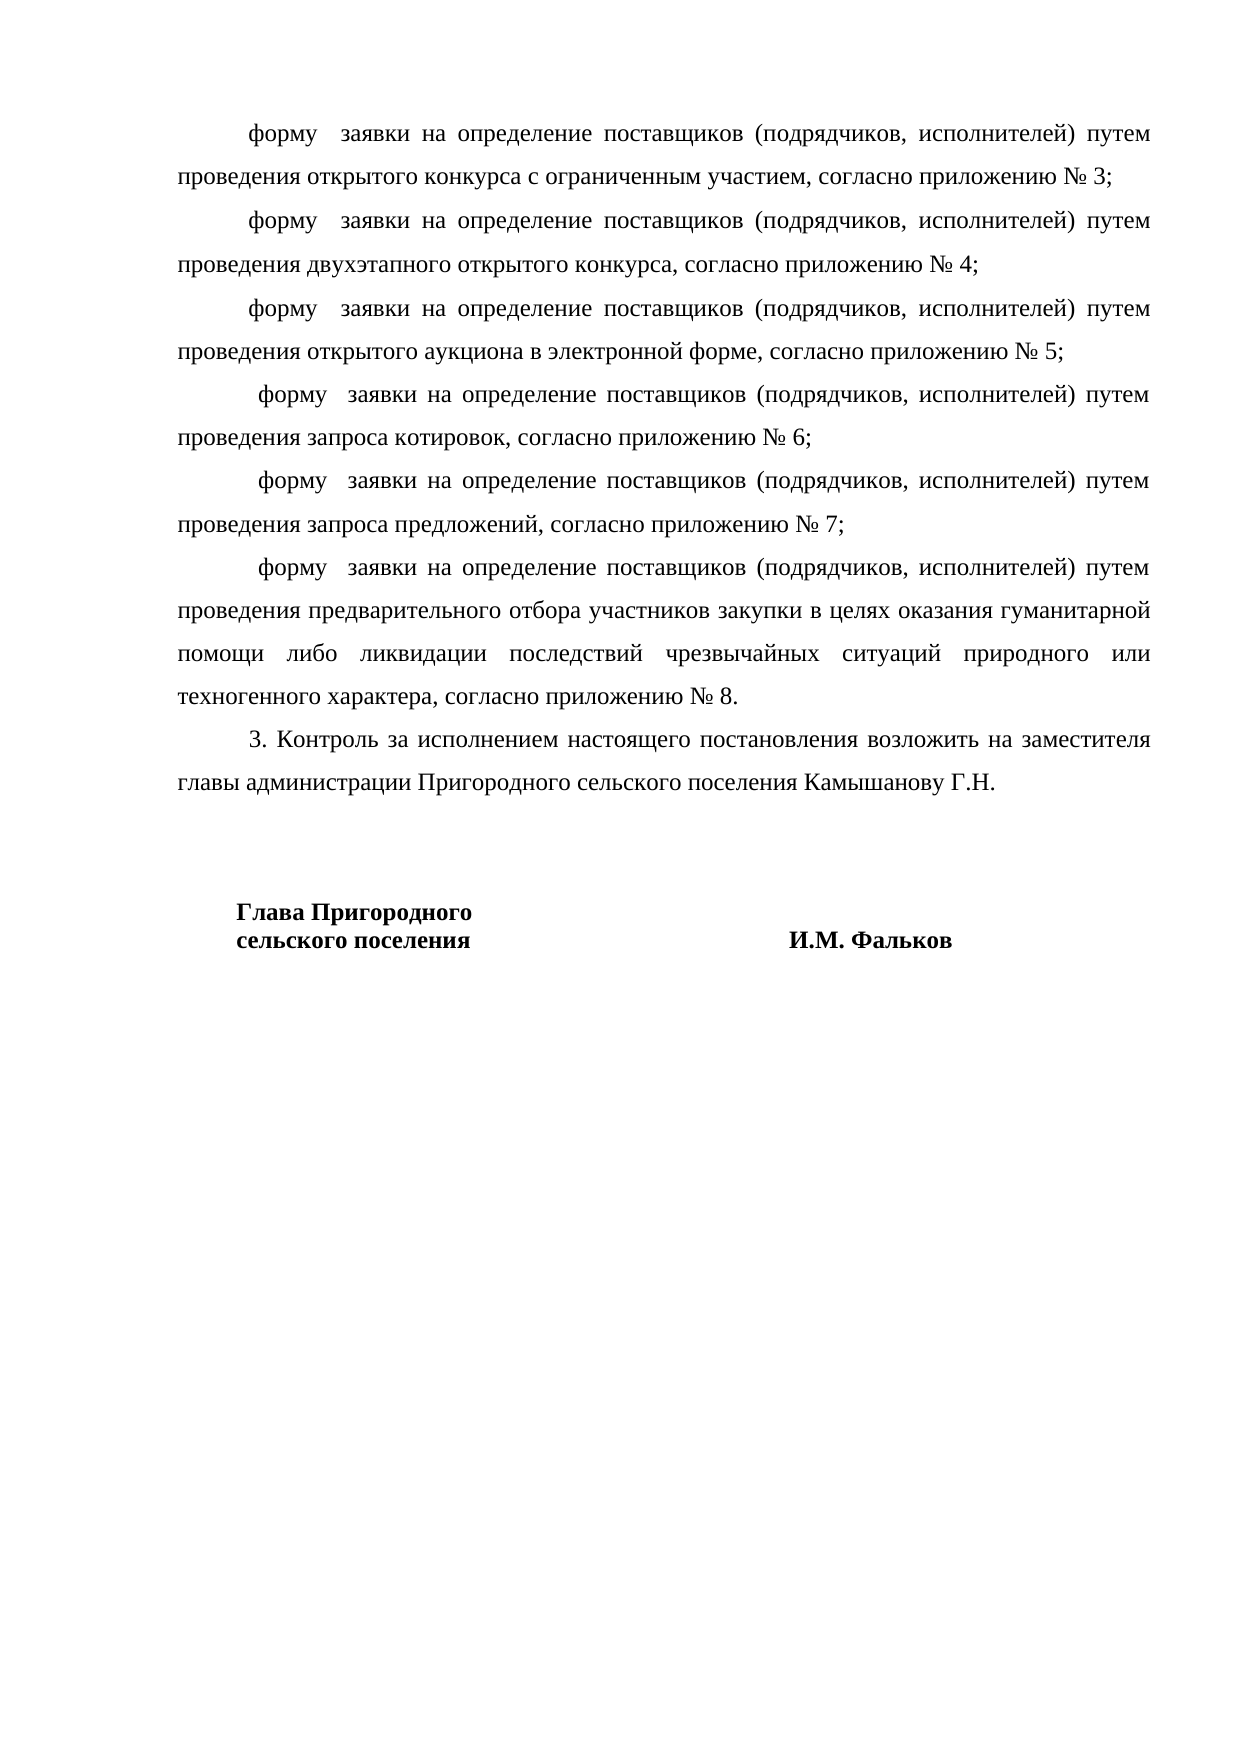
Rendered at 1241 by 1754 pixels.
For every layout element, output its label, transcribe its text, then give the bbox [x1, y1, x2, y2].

text форму заявки на определение поставщиков (подрядчиков, исполнителей) путем проведения открытого аукциона в электронной форме, согласно приложению № 5; [177, 293, 1152, 365]
text Глава Пригородного [177, 897, 1152, 926]
text форму заявки на определение поставщиков (подрядчиков, исполнителей) путем проведения запроса предложений, согласно приложению № 7; [177, 466, 1152, 537]
text 3. Контроль за исполнением настоящего постановления возложить на заместителя главы администрации Пригородного сельского поселения Камышанову Г.Н. [177, 724, 1152, 796]
text форму заявки на определение поставщиков (подрядчиков, исполнителей) путем проведения открытого конкурса с ограниченным участием, согласно приложению № 3; [177, 118, 1152, 191]
text форму заявки на определение поставщиков (подрядчиков, исполнителей) путем проведения предварительного отбора участников закупки в целях оказания гуманитарной помощи либо ликвидации последствий чрезвычайных ситуаций природного или техногенного характера, согласно приложению № 8. [177, 552, 1152, 710]
text форму заявки на определение поставщиков (подрядчиков, исполнителей) путем проведения двухэтапного открытого конкурса, согласно приложению № 4; [177, 206, 1152, 278]
text сельского поселения И.М. Фальков [177, 926, 1152, 954]
text форму заявки на определение поставщиков (подрядчиков, исполнителей) путем проведения запроса котировок, согласно приложению № 6; [177, 379, 1152, 451]
